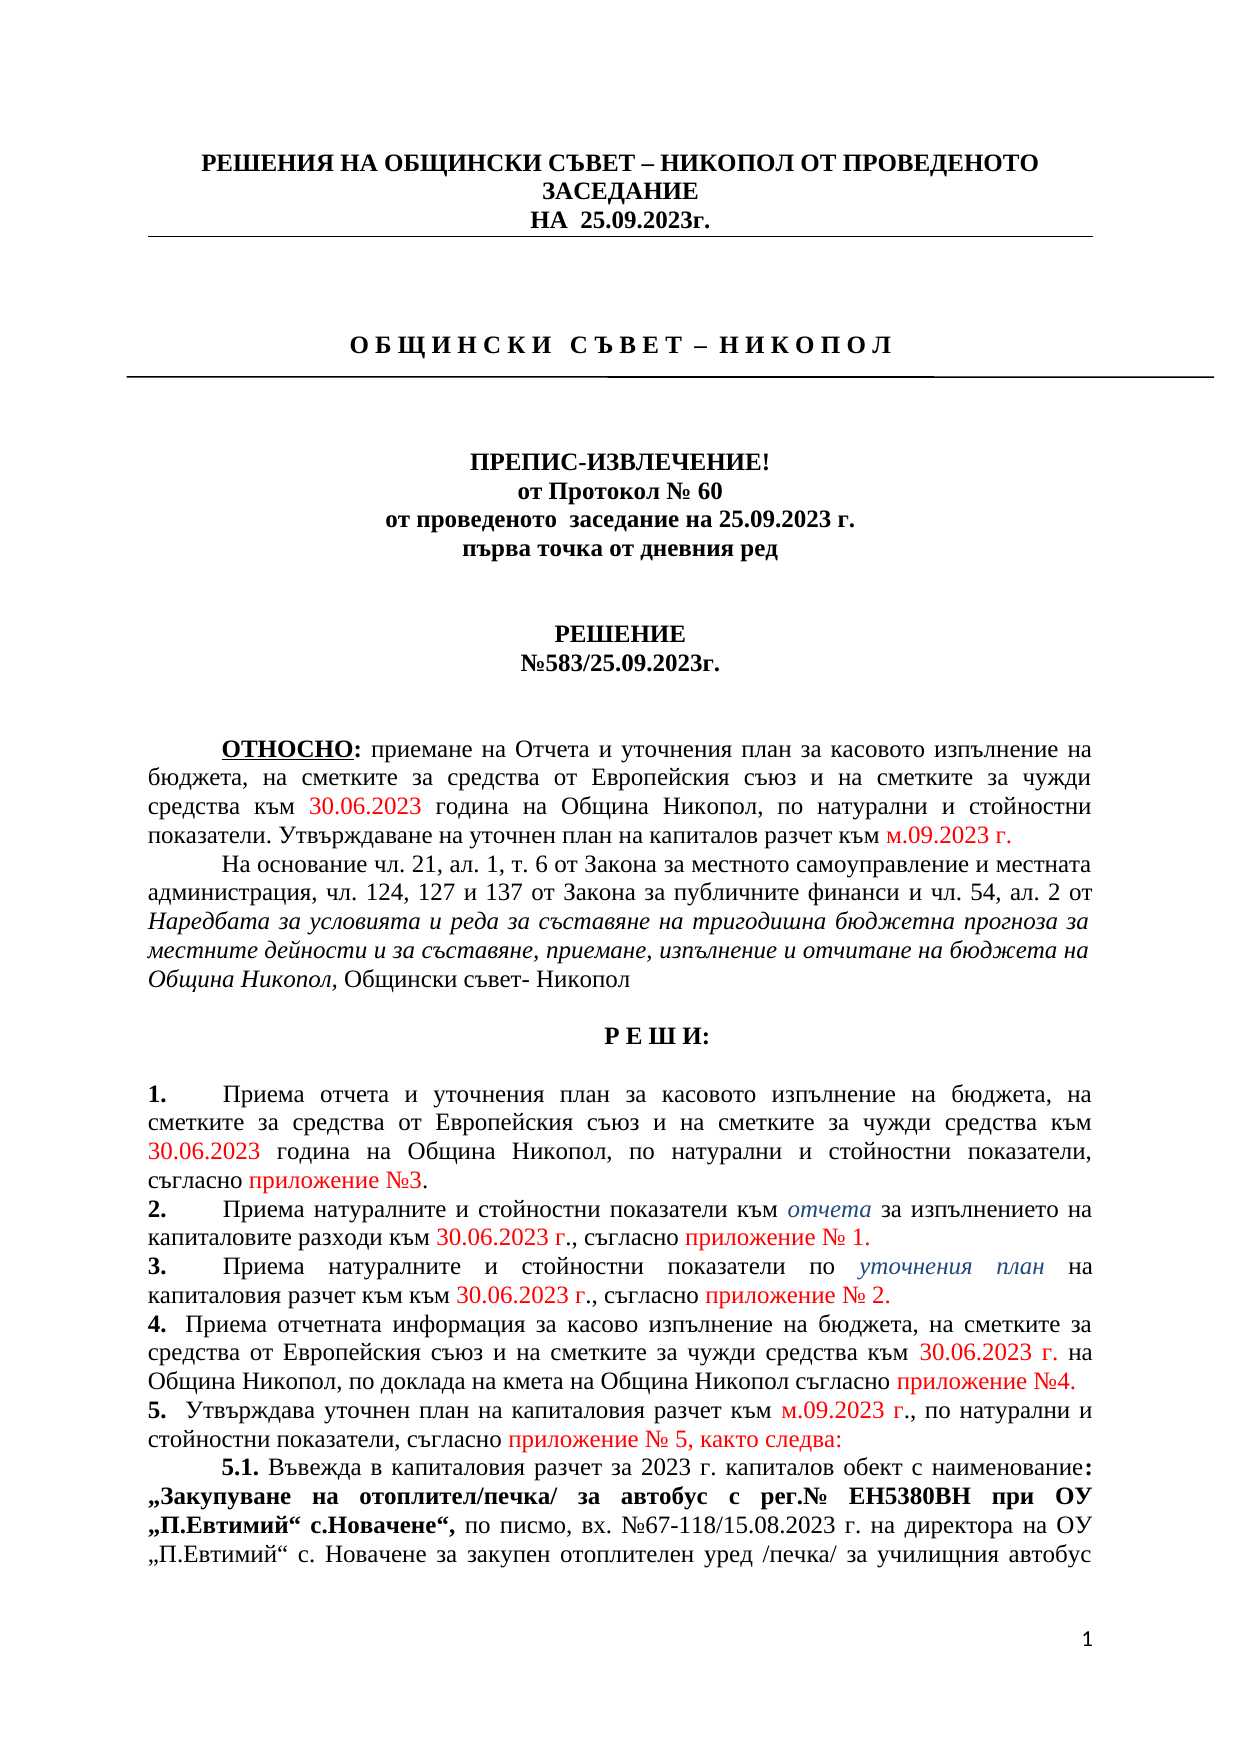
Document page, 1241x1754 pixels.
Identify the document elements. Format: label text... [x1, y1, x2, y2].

text от Протокол № 60 [148, 476, 1093, 504]
text О Б Щ И Н С К И С Ъ В Е Т – Н И К О П О Л [148, 330, 1093, 359]
text На основание чл. 21, ал. 1, т. 6 от Закона за местното самоуправление и местната администрация, чл. 124, 127 и 137 от Закона за публичните финанси и чл. 54, ал. 2 от Наредбата за условията и реда за съставяне на тригодишна бюджетна прогноза за местните дейности и за съставяне, приемане, изпълнение и отчитане на бюджета на Община Никопол, Общински съвет- Никопол [148, 849, 1093, 992]
text РЕШЕНИЯ НА ОБЩИНСКИ СЪВЕТ – НИКОПОЛ ОТ ПРОВЕДЕНОТО ЗАСЕДАНИЕ [148, 148, 1093, 205]
text от проведеното заседание на 25.09.2023 г. [148, 504, 1093, 533]
text №583/25.09.2023г. [148, 648, 1093, 677]
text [148, 1452, 1093, 1567]
text Р Е Ш И: [148, 1021, 1093, 1050]
list Приема натуралните и стойностни показатели по уточнения план на капиталовия разчет към към 30.06.2023 г., съгласно приложение № 2. [148, 1251, 1093, 1309]
text първа точка от дневния ред [148, 533, 1093, 562]
list Приема натуралните и стойностни показатели към отчета за изпълнението на капиталовите разходи към 30.06.2023 г., съгласно приложение № 1. [148, 1194, 1093, 1251]
list Приема отчетната информация за касово изпълнение на бюджета, на сметките за средства от Европейския съюз и на сметките за чужди средства към 30.06.2023 г. на Община Никопол, по доклада на кмета на Община Никопол съгласно приложение №4. [148, 1309, 1093, 1395]
text ОТНОСНО: приемане на Отчета и уточнения план за касовото изпълнение на бюджета, на сметките за средства от Европейския съюз и на сметките за чужди средства към 30.06.2023 година на Община Никопол, по натурални и стойностни показатели. Утвърждаване на уточнен план на капиталов разчет към м.09.2023 г. [148, 734, 1093, 849]
list Утвърждава уточнен план на капиталовия разчет към м.09.2023 г., по натурални и стойностни показатели, съгласно приложение № 5, както следва: [148, 1395, 1093, 1452]
list Приема отчета и уточнения план за касовото изпълнение на бюджета, на сметките за средства от Европейския съюз и на сметките за чужди средства към 30.06.2023 година на Община Никопол, по натурални и стойностни показатели, съгласно приложение №3. [148, 1079, 1093, 1194]
text НА 25.09.2023г. [148, 205, 1093, 236]
text РЕШЕНИЕ [148, 619, 1093, 648]
text ПРЕПИС-ИЗВЛЕЧЕНИЕ! [148, 447, 1093, 476]
